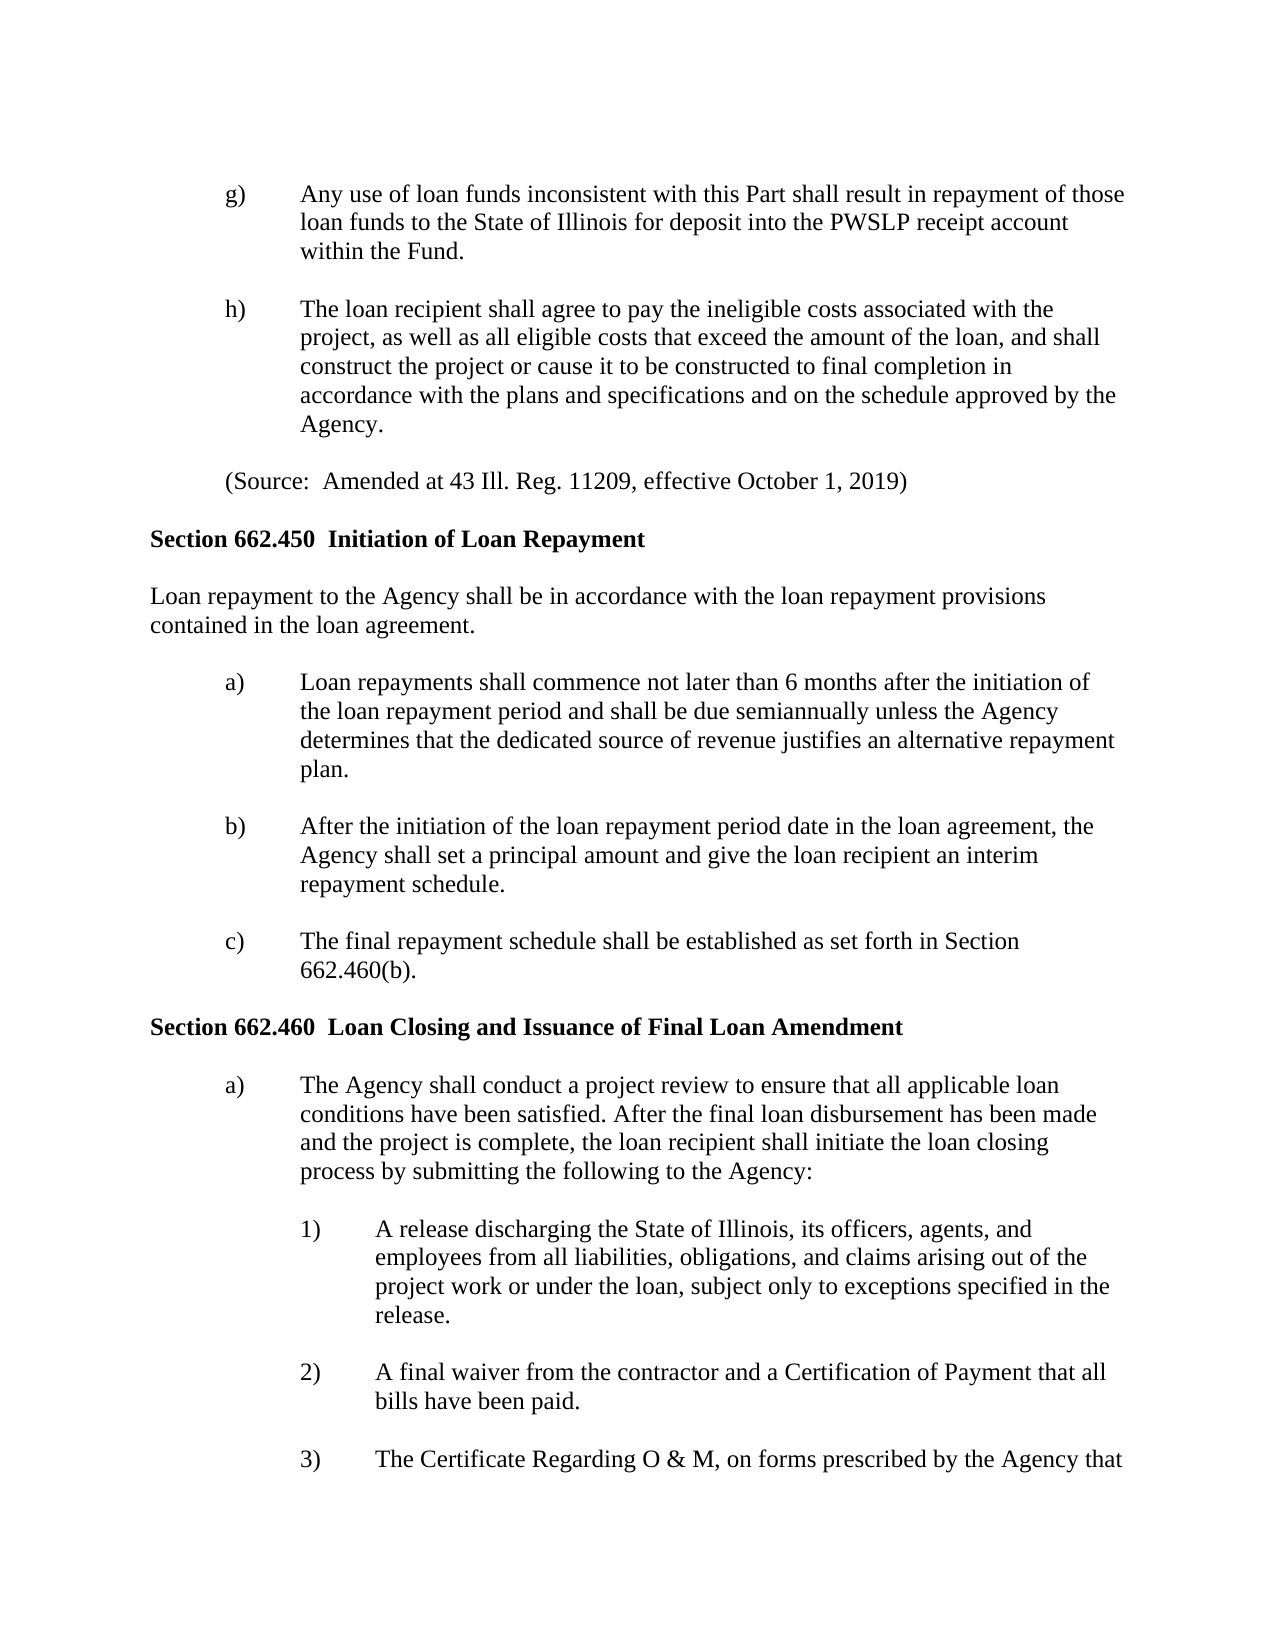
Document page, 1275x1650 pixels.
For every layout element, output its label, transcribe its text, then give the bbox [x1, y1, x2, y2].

text a) The Agency shall conduct a project review to ensure that all applicable loan conditions have been satisfied. After the final loan disbursement has been made and the project is complete, the loan recipient shall initiate the loan closing process by submitting the following to the Agency: [225, 1070, 1125, 1185]
text Section 662.460 Loan Closing and Issuance of Final Loan Amendment [150, 1012, 1125, 1041]
text (Source: Amended at 43 Ill. Reg. 11209, effective October 1, 2019) [225, 466, 1125, 495]
text 2) A final waiver from the contractor and a Certification of Payment that all bills have been paid. [300, 1357, 1125, 1415]
text Loan repayment to the Agency shall be in accordance with the loan repayment provisions contained in the loan agreement. [150, 581, 1125, 639]
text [300, 1444, 1125, 1472]
text c) The final repayment schedule shall be established as set forth in Section 662.460(b). [225, 926, 1125, 984]
text h) The loan recipient shall agree to pay the ineligible costs associated with the project, as well as all eligible costs that exceed the amount of the loan, and shall construct the project or cause it to be constructed to final completion in accordance with the plans and specifications and on the schedule approved by the Agency. [225, 294, 1125, 437]
text a) Loan repayments shall commence not later than 6 months after the initiation of the loan repayment period and shall be due semiannually unless the Agency determines that the dedicated source of revenue justifies an alternative repayment plan. [225, 667, 1125, 782]
text 1) A release discharging the State of Illinois, its officers, agents, and employees from all liabilities, obligations, and claims arising out of the project work or under the loan, subject only to exceptions specified in the release. [300, 1214, 1125, 1329]
text Section 662.450 Initiation of Loan Repayment [150, 524, 1125, 552]
text g) Any use of loan funds inconsistent with this Part shall result in repayment of those loan funds to the State of Illinois for deposit into the PWSLP receipt account within the Fund. [225, 179, 1125, 265]
text b) After the initiation of the loan repayment period date in the loan agreement, the Agency shall set a principal amount and give the loan recipient an interim repayment schedule. [225, 811, 1125, 897]
